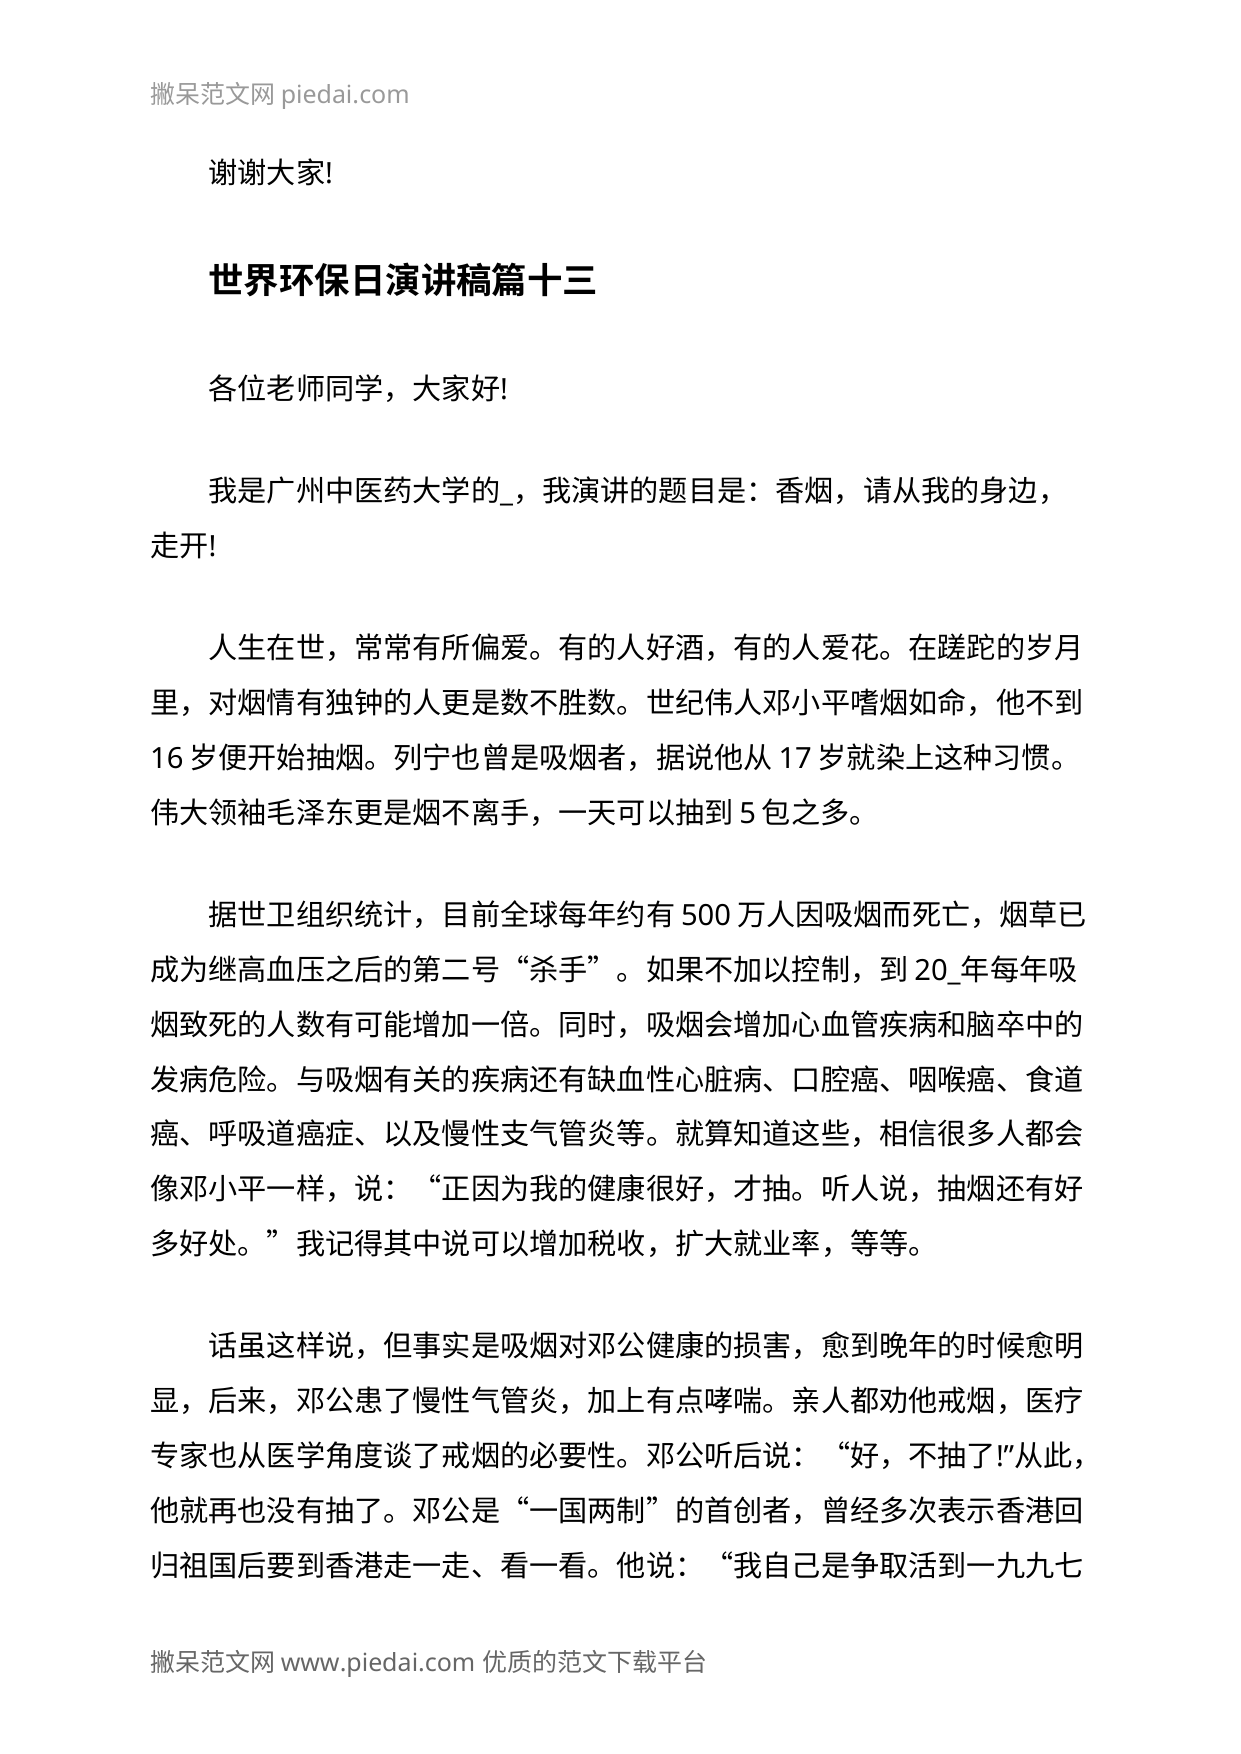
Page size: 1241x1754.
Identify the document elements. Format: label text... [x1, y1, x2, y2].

text 人生在世，常常有所偏爱。有的人好酒，有的人爱花。在蹉跎的岁月里，对烟情有独钟的人更是数不胜数。世纪伟人邓小平嗜烟如命，他不到16岁便开始抽烟。列宁也曾是吸烟者，据说他从17岁就染上这种习惯。伟大领袖毛泽东更是烟不离手，一天可以抽到5包之多。 [150, 624, 1090, 832]
text 据世卫组织统计，目前全球每年约有500万人因吸烟而死亡，烟草已成为继高血压之后的第二号“杀手”。如果不加以控制，到20_年每年吸烟致死的人数有可能增加一倍。同时，吸烟会增加心血管疾病和脑卒中的发病危险。与吸烟有关的疾病还有缺血性心脏病、口腔癌、咽喉癌、食道癌、呼吸道癌症、以及慢性支气管炎等。就算知道这些，相信很多人都会像邓小平一样，说：“正因为我的健康很好，才抽。听人说，抽烟还有好多好处。”我记得其中说可以增加税收，扩大就业率，等等。 [150, 891, 1090, 1263]
text 各位老师同学，大家好! [150, 365, 1090, 408]
text 谢谢大家! [150, 150, 1090, 192]
text 我是广州中医药大学的_，我演讲的题目是：香烟，请从我的身边，走开! [150, 467, 1090, 565]
text 世界环保日演讲稿篇十三 [150, 252, 1090, 303]
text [150, 1322, 1090, 1584]
